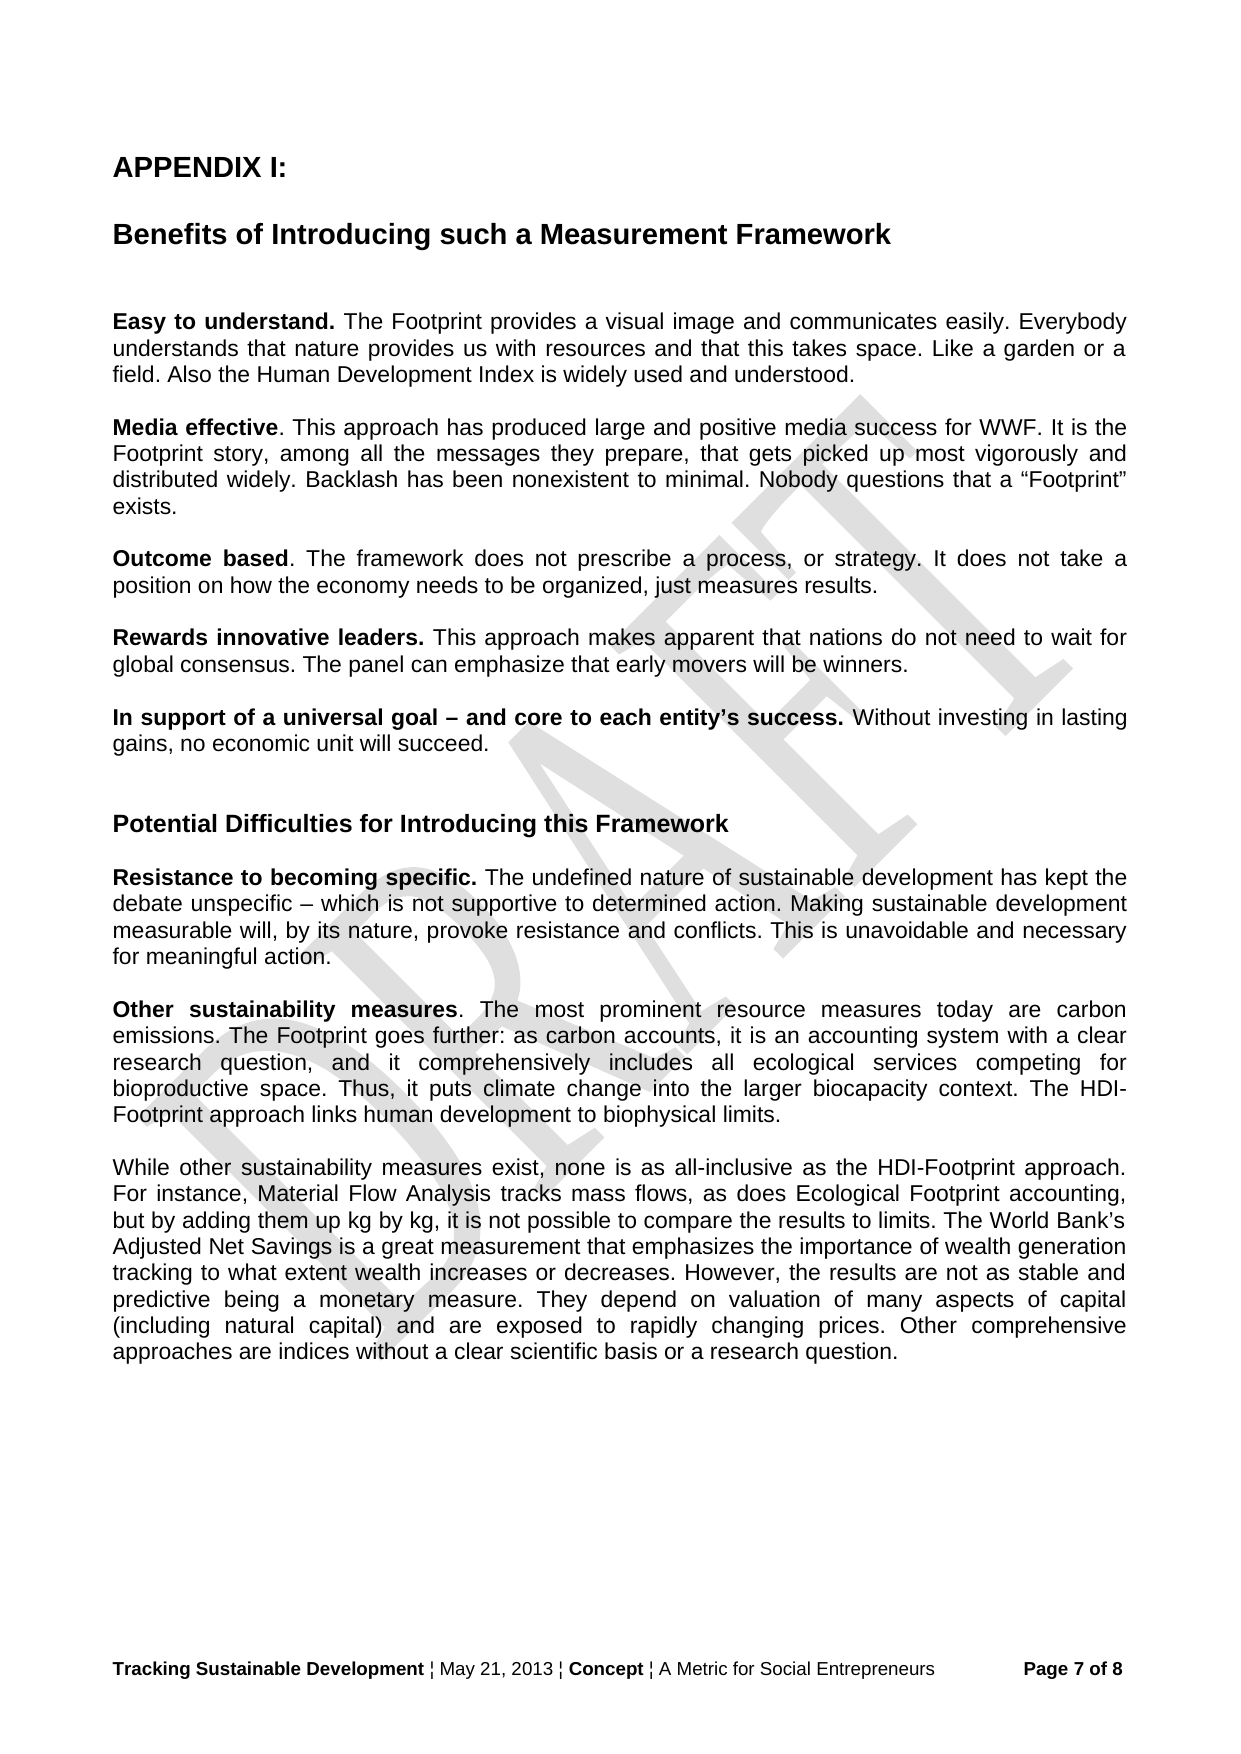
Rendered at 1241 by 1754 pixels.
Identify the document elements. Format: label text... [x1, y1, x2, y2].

text Benefits of Introducing such a Measurement Framework [112, 217, 1128, 251]
text Easy to understand. The Footprint provides a visual image and communicates easily. Everybody understands that nature provides us with resources and that this takes space. Like a garden or a field. Also the Human Development Index is widely used and understood. [112, 308, 1128, 387]
text Other sustainability measures. The most prominent resource measures today are carbon emissions. The Footprint goes further: as carbon accounts, it is an accounting system with a clear research question, and it comprehensively includes all ecological services competing for bioproductive space. Thus, it puts climate change into the larger biocapacity context. The HDI-Footprint approach links human development to biophysical limits. [112, 996, 1128, 1127]
text Media effective. This approach has produced large and positive media success for WWF. It is the Footprint story, among all the messages they prepare, that gets picked up most vigorously and distributed widely. Backlash has been nonexistent to minimal. Nobody questions that a “Footprint” exists. [112, 413, 1128, 519]
text APPENDIX I: [112, 150, 1128, 183]
text Resistance to becoming specific. The undefined nature of sustainable development has kept the debate unspecific – which is not supportive to determined action. Making sustainable development measurable will, by its nature, provoke resistance and conflicts. This is unavoidable and necessary for meaningful action. [112, 864, 1128, 969]
text Rewards innovative leaders. This approach makes apparent that nations do not need to wait for global consensus. The panel can emphasize that early movers will be winners. [112, 624, 1128, 677]
text Potential Difficulties for Introducing this Framework [112, 809, 1128, 838]
text In support of a universal goal – and core to each entity’s success. Without investing in lasting gains, no economic unit will succeed. [112, 703, 1128, 756]
text While other sustainability measures exist, none is as all-inclusive as the HDI-Footprint approach. For instance, Material Flow Analysis tracks mass flows, as does Ecological Footprint accounting, but by adding them up kg by kg, it is not possible to compare the results to limits. The World Bank’s Adjusted Net Savings is a great measurement that emphasizes the importance of wealth generation tracking to what extent wealth increases or decreases. However, the results are not as stable and predictive being a monetary measure. They depend on valuation of many aspects of capital (including natural capital) and are exposed to rapidly changing prices. Other comprehensive approaches are indices without a clear scientific basis or a research question. [112, 1154, 1128, 1365]
text Outcome based. The framework does not prescribe a process, or strategy. It does not take a position on how the economy needs to be organized, just measures results. [112, 545, 1128, 598]
